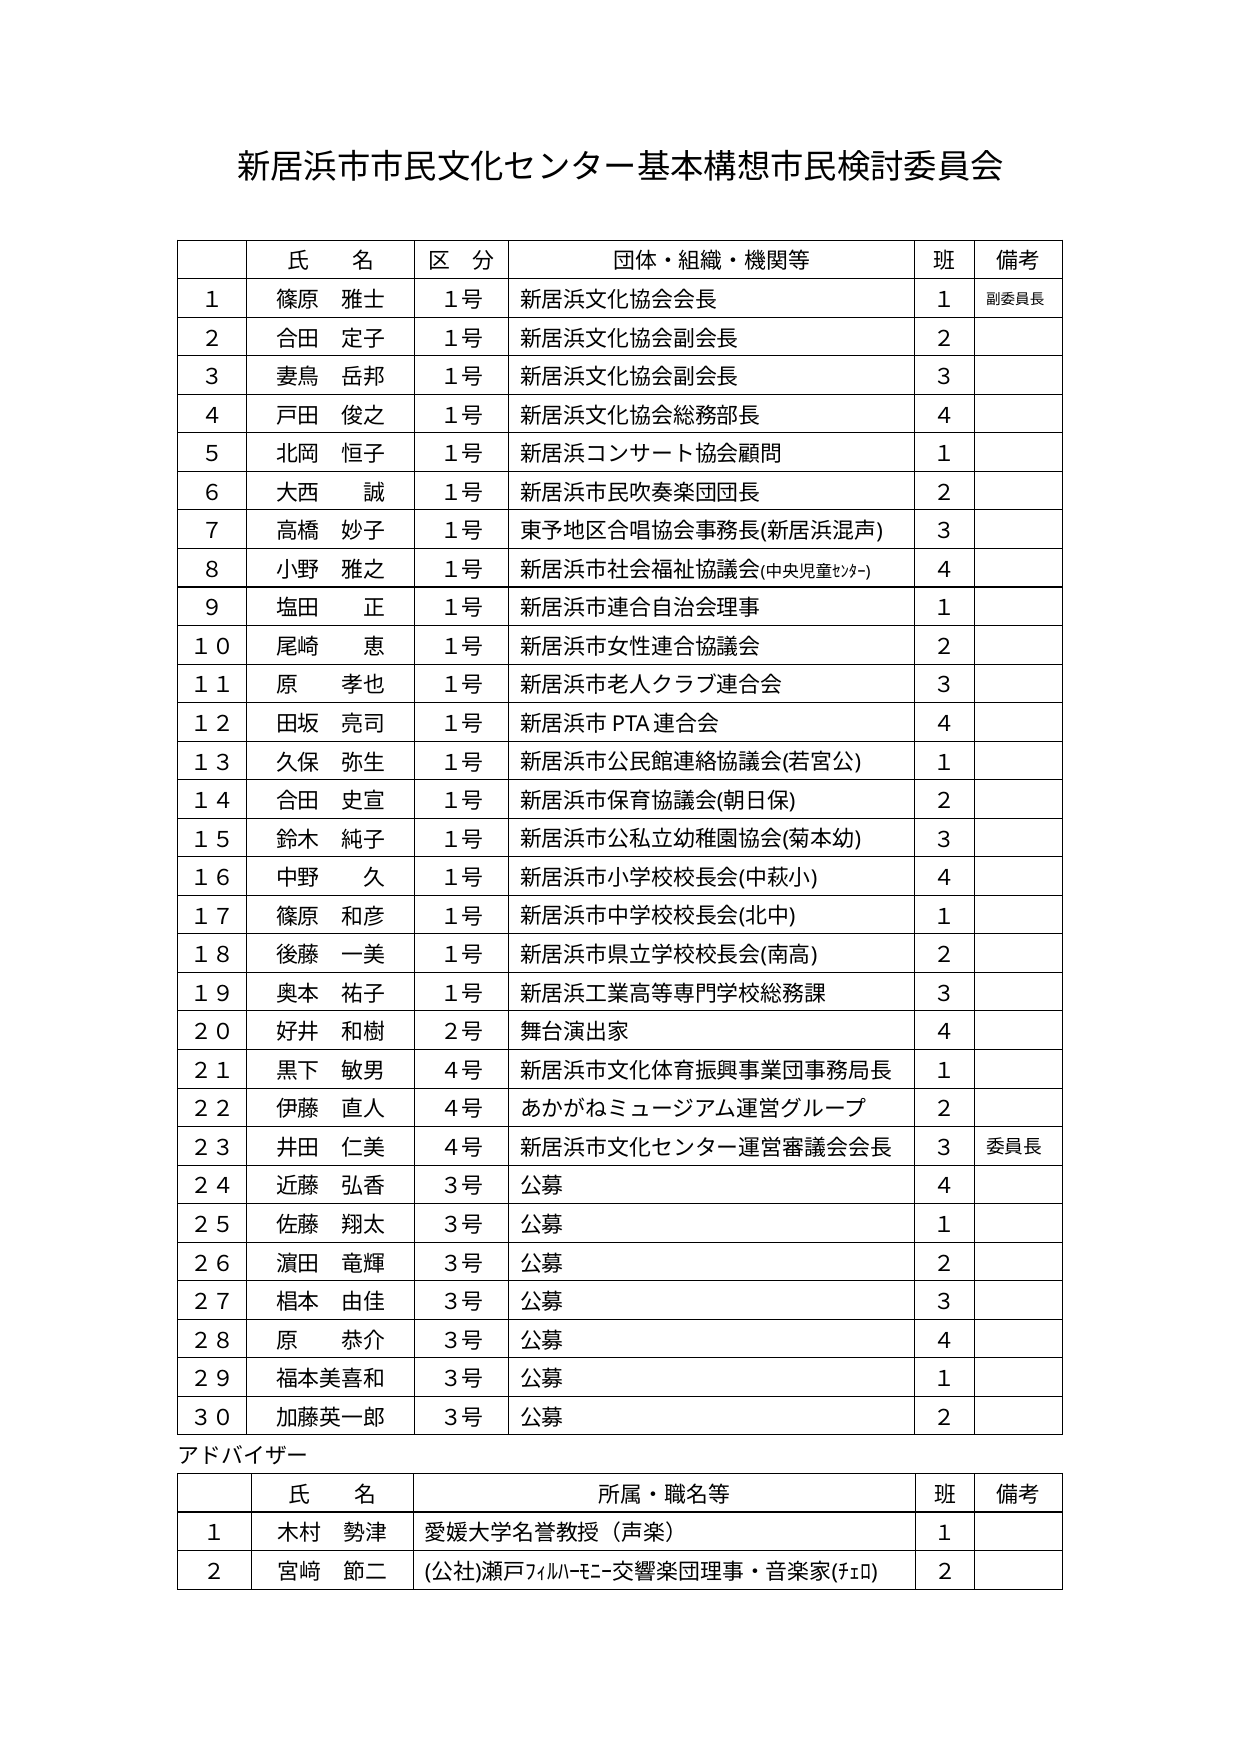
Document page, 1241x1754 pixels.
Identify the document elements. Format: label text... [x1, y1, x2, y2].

table_cell １号 [415, 433, 508, 471]
table_cell [975, 318, 1062, 355]
table_cell 公募 [509, 1397, 914, 1434]
table_cell 田坂 亮司 [247, 703, 414, 741]
table_cell １ [915, 1358, 974, 1396]
table_cell １ [915, 588, 974, 625]
table_cell 原 孝也 [247, 665, 414, 702]
table_header 班 [915, 241, 974, 278]
table_cell ４ [915, 703, 974, 741]
table_cell １号 [415, 857, 508, 895]
table_cell １ [178, 279, 246, 317]
table_cell １号 [415, 780, 508, 818]
table_cell 新居浜市小学校校長会(中萩小) [509, 857, 914, 895]
table_cell [975, 780, 1062, 818]
table_cell [975, 356, 1062, 394]
text アドバイザー [177, 1435, 1063, 1473]
table_cell １ [916, 1513, 974, 1550]
table_cell ４ [915, 1011, 974, 1049]
table_cell ２７ [178, 1281, 246, 1319]
table_cell 好井 和樹 [247, 1011, 414, 1049]
table_cell ２４ [178, 1166, 246, 1203]
table_cell 久保 弥生 [247, 742, 414, 779]
table_cell ６ [178, 472, 246, 509]
table_cell ４ [915, 549, 974, 586]
table_cell １号 [415, 934, 508, 972]
table_cell １号 [415, 973, 508, 1010]
table_cell 合田 史宣 [247, 780, 414, 818]
table_cell １ [178, 1513, 251, 1550]
table_cell [975, 1243, 1062, 1280]
table_cell [975, 1089, 1062, 1126]
table_cell 公募 [509, 1204, 914, 1242]
table_cell [975, 665, 1062, 702]
table_cell ４号 [415, 1050, 508, 1087]
table_header 氏 名 [247, 241, 414, 278]
table_cell ４ [915, 1320, 974, 1357]
table_cell ７ [178, 510, 246, 548]
table_cell 新居浜市民吹奏楽団団長 [509, 472, 914, 509]
table_cell 新居浜市保育協議会(朝日保) [509, 780, 914, 818]
table_cell 新居浜市PTA連合会 [509, 703, 914, 741]
table_cell ２ [178, 318, 246, 355]
table_cell 尾崎 恵 [247, 626, 414, 663]
table_cell 新居浜市社会福祉協議会(中央児童ｾﾝﾀｰ) [509, 549, 914, 586]
table_cell 新居浜市公民館連絡協議会(若宮公) [509, 742, 914, 779]
table_cell 椙本 由佳 [247, 1281, 414, 1319]
table_cell 大西 誠 [247, 472, 414, 509]
table_cell １８ [178, 934, 246, 972]
table_cell ３ [915, 1281, 974, 1319]
table_cell 奥本 祐子 [247, 973, 414, 1010]
table_cell [975, 1204, 1062, 1242]
table_cell ２ [915, 318, 974, 355]
table_cell 妻鳥 岳邦 [247, 356, 414, 394]
table_cell ３号 [415, 1320, 508, 1357]
table_cell あかがねミュージアム運営グループ [509, 1089, 914, 1126]
table_cell ３ [915, 1127, 974, 1164]
table_header 団体・組織・機関等 [509, 241, 914, 278]
table_cell 小野 雅之 [247, 549, 414, 586]
table_cell 新居浜市連合自治会理事 [509, 588, 914, 625]
table_cell ２ [915, 1243, 974, 1280]
table_cell 井田 仁美 [247, 1127, 414, 1164]
table_cell [975, 742, 1062, 779]
table_cell ４ [915, 857, 974, 895]
table_cell １号 [415, 510, 508, 548]
table_cell １号 [415, 896, 508, 933]
table_cell [975, 703, 1062, 741]
table_cell [975, 1320, 1062, 1357]
table_cell 新居浜市文化体育振興事業団事務局長 [509, 1050, 914, 1087]
table_cell ２９ [178, 1358, 246, 1396]
table_cell ３号 [415, 1243, 508, 1280]
table_cell 新居浜市中学校校長会(北中) [509, 896, 914, 933]
table_cell [975, 934, 1062, 972]
table_cell 公募 [509, 1243, 914, 1280]
table_cell ３号 [415, 1358, 508, 1396]
table_cell １ [915, 433, 974, 471]
table_cell １号 [415, 472, 508, 509]
table_cell 近藤 弘香 [247, 1166, 414, 1203]
table_cell 新居浜市公私立幼稚園協会(菊本幼) [509, 819, 914, 856]
table_cell ３号 [415, 1204, 508, 1242]
table_cell １号 [415, 665, 508, 702]
table_cell 委員長 [975, 1127, 1062, 1164]
table_cell ２ [915, 780, 974, 818]
table_cell ２ [915, 626, 974, 663]
table_cell 新居浜コンサート協会顧問 [509, 433, 914, 471]
table_cell ２８ [178, 1320, 246, 1357]
table_cell 後藤 一美 [247, 934, 414, 972]
table_cell ４ [915, 1166, 974, 1203]
table_cell [975, 1050, 1062, 1087]
table_cell ２２ [178, 1089, 246, 1126]
table_cell 新居浜市女性連合協議会 [509, 626, 914, 663]
table_cell ２３ [178, 1127, 246, 1164]
table_cell 公募 [509, 1166, 914, 1203]
table_cell 塩田 正 [247, 588, 414, 625]
table_cell １号 [415, 318, 508, 355]
table_cell ５ [178, 433, 246, 471]
table_cell 愛媛大学名誉教授（声楽） [414, 1513, 915, 1550]
table_header 備考 [975, 241, 1062, 278]
table_cell １５ [178, 819, 246, 856]
table_cell １号 [415, 549, 508, 586]
table_cell ２ [915, 472, 974, 509]
table_cell [975, 1358, 1062, 1396]
table_cell 新居浜市老人クラブ連合会 [509, 665, 914, 702]
table_cell １号 [415, 626, 508, 663]
table_cell [975, 588, 1062, 625]
table_header [178, 241, 246, 278]
table_cell １号 [415, 356, 508, 394]
table_cell 公募 [509, 1358, 914, 1396]
table_cell １号 [415, 588, 508, 625]
table_cell 黒下 敏男 [247, 1050, 414, 1087]
table_cell [975, 510, 1062, 548]
table_cell 副委員長 [975, 279, 1062, 317]
table_cell ９ [178, 588, 246, 625]
table_cell 公募 [509, 1320, 914, 1357]
table_cell 福本美喜和 [247, 1358, 414, 1396]
table_cell １９ [178, 973, 246, 1010]
table_cell １号 [415, 742, 508, 779]
table_cell ３ [915, 356, 974, 394]
table_cell 新居浜工業高等専門学校総務課 [509, 973, 914, 1010]
table_cell ３ [915, 510, 974, 548]
table_cell 公募 [509, 1281, 914, 1319]
table_cell 高橋 妙子 [247, 510, 414, 548]
table_cell 濵田 竜輝 [247, 1243, 414, 1280]
table_cell １ [915, 742, 974, 779]
table_cell １ [915, 1050, 974, 1087]
table_cell [975, 1551, 1062, 1588]
table_cell １６ [178, 857, 246, 895]
table_cell [975, 973, 1062, 1010]
table_cell 木村 勢津 [252, 1513, 413, 1550]
table_cell ２１ [178, 1050, 246, 1087]
table_cell 篠原 雅士 [247, 279, 414, 317]
table_cell 戸田 俊之 [247, 395, 414, 432]
table_cell [975, 472, 1062, 509]
table_cell 新居浜文化協会副会長 [509, 318, 914, 355]
table_cell 鈴木 純子 [247, 819, 414, 856]
table_cell [975, 549, 1062, 586]
table_cell ８ [178, 549, 246, 586]
table_cell ３ [915, 819, 974, 856]
table_cell １号 [415, 819, 508, 856]
table_cell [975, 857, 1062, 895]
table_cell (公社)瀬戸ﾌｨﾙﾊｰﾓﾆｰ交響楽団理事・音楽家(ﾁｪﾛ) [414, 1551, 915, 1588]
table_cell ４ [178, 395, 246, 432]
table_cell ４号 [415, 1089, 508, 1126]
table_cell ２ [915, 934, 974, 972]
table_cell [975, 1281, 1062, 1319]
table_cell 新居浜文化協会総務部長 [509, 395, 914, 432]
table_cell １２ [178, 703, 246, 741]
table_cell 合田 定子 [247, 318, 414, 355]
table_cell [975, 1397, 1062, 1434]
table_cell [975, 626, 1062, 663]
table_cell [975, 395, 1062, 432]
table_cell 新居浜文化協会副会長 [509, 356, 914, 394]
table_cell ３ [178, 356, 246, 394]
table_cell １１ [178, 665, 246, 702]
table_cell ３ [915, 973, 974, 1010]
table_cell １０ [178, 626, 246, 663]
table_cell ２ [916, 1551, 974, 1588]
table_cell １号 [415, 703, 508, 741]
table_cell 東予地区合唱協会事務長(新居浜混声) [509, 510, 914, 548]
table_cell 舞台演出家 [509, 1011, 914, 1049]
table_cell １３ [178, 742, 246, 779]
table_cell 新居浜文化協会会長 [509, 279, 914, 317]
table_cell [975, 1513, 1062, 1550]
table_cell １４ [178, 780, 246, 818]
table_cell ２ [178, 1551, 251, 1588]
table_cell 原 恭介 [247, 1320, 414, 1357]
table_cell １ [915, 1204, 974, 1242]
table_cell 北岡 恒子 [247, 433, 414, 471]
table_cell １７ [178, 896, 246, 933]
table_cell [975, 819, 1062, 856]
table_cell ３ [915, 665, 974, 702]
table_cell １号 [415, 279, 508, 317]
text 新居浜市市民文化センター基本構想市民検討委員会 [177, 127, 1063, 202]
table_cell ３号 [415, 1281, 508, 1319]
table_header 備考 [975, 1474, 1062, 1511]
table_cell ２ [915, 1089, 974, 1126]
table_cell ２６ [178, 1243, 246, 1280]
table_header 氏 名 [252, 1474, 413, 1511]
table_cell [975, 1166, 1062, 1203]
table_cell 篠原 和彦 [247, 896, 414, 933]
table_header [178, 1474, 251, 1511]
table_cell ２号 [415, 1011, 508, 1049]
table_cell ２ [915, 1397, 974, 1434]
table_cell 中野 久 [247, 857, 414, 895]
table_header 班 [916, 1474, 974, 1511]
table_cell １ [915, 279, 974, 317]
table_cell 加藤英一郎 [247, 1397, 414, 1434]
table_cell ４号 [415, 1127, 508, 1164]
table_cell ２５ [178, 1204, 246, 1242]
table_cell ３号 [415, 1166, 508, 1203]
table_cell ３号 [415, 1397, 508, 1434]
table_header 区 分 [415, 241, 508, 278]
table_cell [975, 896, 1062, 933]
table_header 所属・職名等 [414, 1474, 915, 1511]
table_cell 伊藤 直人 [247, 1089, 414, 1126]
table_cell 宮﨑 節二 [252, 1551, 413, 1588]
table_cell ２０ [178, 1011, 246, 1049]
table_cell ３０ [178, 1397, 246, 1434]
table_cell 佐藤 翔太 [247, 1204, 414, 1242]
table_cell [975, 1011, 1062, 1049]
table_cell 新居浜市県立学校校長会(南高) [509, 934, 914, 972]
table_cell 新居浜市文化センター運営審議会会長 [509, 1127, 914, 1164]
table_cell [975, 433, 1062, 471]
table_cell １ [915, 896, 974, 933]
table_cell ４ [915, 395, 974, 432]
table_cell １号 [415, 395, 508, 432]
